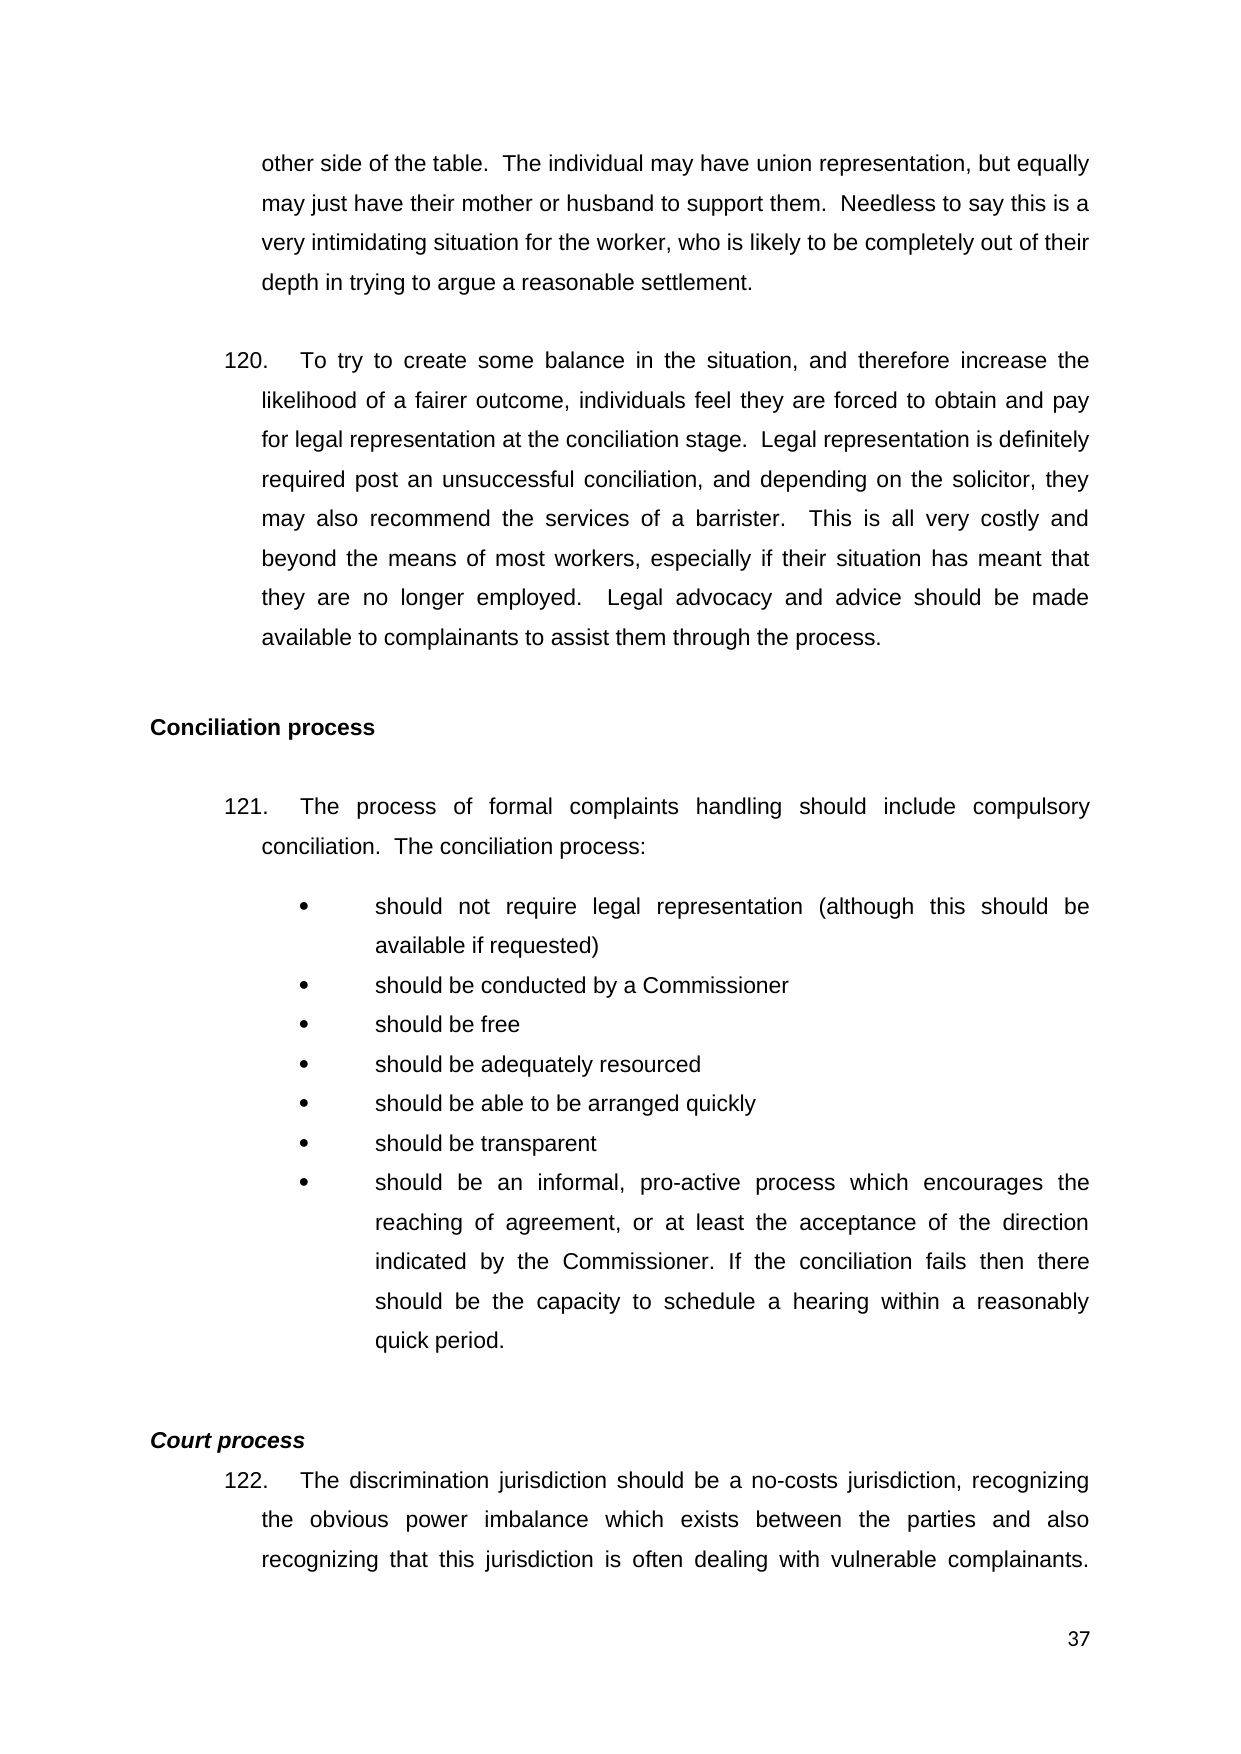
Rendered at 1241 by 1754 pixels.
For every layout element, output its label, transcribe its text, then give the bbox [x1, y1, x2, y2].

list should be conducted by a Commissioner [300, 972, 1090, 998]
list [224, 150, 1090, 295]
list should be free [300, 1011, 1090, 1038]
list should not require legal representation (although this should be available if requested) [300, 893, 1090, 959]
list To try to create some balance in the situation, and therefore increase the likelihood of a fairer outcome, individuals feel they are forced to obtain and pay for legal representation at the conciliation stage. Legal representation is definitely required post an unsuccessful conciliation, and depending on the solicitor, they may also recommend the services of a barrister. This is all very costly and beyond the means of most workers, especially if their situation has meant that they are no longer employed. Legal advocacy and advice should be made available to complainants to assist them through the process. [224, 347, 1090, 650]
text Court process [150, 1427, 1090, 1453]
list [224, 1467, 1090, 1572]
list should be able to be arranged quickly [300, 1090, 1090, 1117]
list should be adequately resourced [300, 1051, 1090, 1077]
list should be transparent [300, 1130, 1090, 1156]
text Conciliation process [150, 714, 1090, 741]
list should be an informal, pro-active process which encourages the reaching of agreement, or at least the acceptance of the direction indicated by the Commissioner. If the conciliation fails then there should be the capacity to schedule a hearing within a reasonably quick period. [300, 1169, 1090, 1354]
list The process of formal complaints handling should include compulsory conciliation. The conciliation process: [224, 793, 1090, 859]
